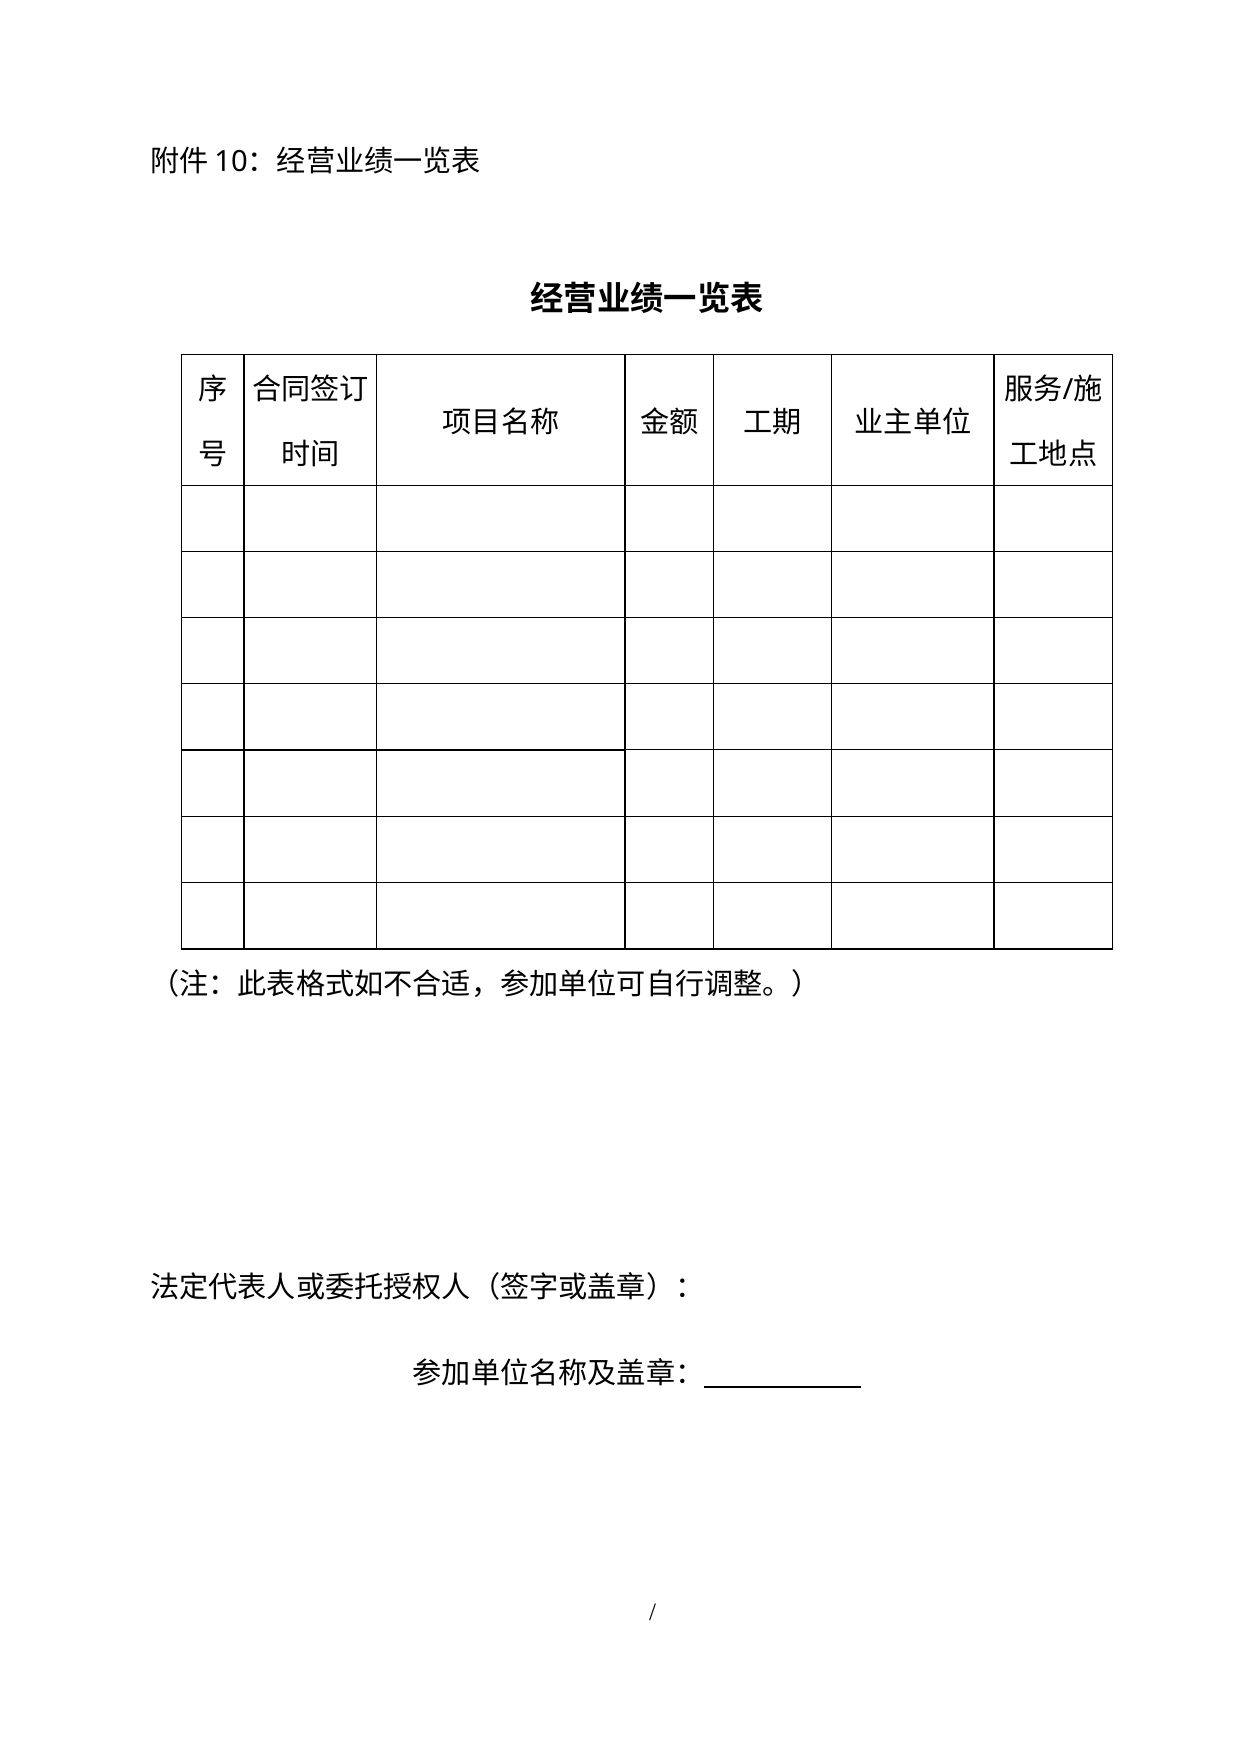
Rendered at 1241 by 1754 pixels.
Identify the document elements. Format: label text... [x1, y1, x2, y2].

table_cell [995, 684, 1112, 749]
text 附件10：经营业绩一览表 [150, 126, 1144, 191]
table_cell [626, 552, 713, 617]
table_cell [182, 817, 243, 882]
table_cell [995, 486, 1112, 551]
table_cell [377, 817, 624, 882]
table_cell [377, 751, 624, 816]
table_cell [182, 883, 243, 948]
table_header 业主单位 [832, 355, 993, 484]
table_cell [182, 552, 243, 617]
table_cell [377, 486, 624, 551]
text 经营业绩一览表 [150, 263, 1144, 328]
table_cell [626, 750, 713, 816]
table_header 金额 [626, 355, 713, 484]
table_header 工期 [714, 355, 831, 484]
table_cell [714, 750, 831, 816]
table_cell [182, 618, 243, 683]
table_cell [245, 486, 376, 551]
table_cell [714, 618, 831, 683]
table_header 项目名称 [377, 355, 624, 484]
table_cell [832, 750, 993, 816]
table_cell [832, 552, 993, 617]
table_cell [714, 883, 831, 948]
table_cell [995, 750, 1112, 816]
table_cell [245, 817, 376, 882]
text 法定代表人或委托授权人（签字或盖章）： [150, 1252, 1144, 1317]
table_cell [377, 883, 624, 948]
table_cell [182, 684, 243, 749]
table_cell [626, 618, 713, 683]
table_cell [626, 486, 713, 551]
table_cell [377, 552, 624, 617]
table_cell [995, 883, 1112, 948]
table_header 序号 [182, 355, 243, 484]
table_cell [714, 486, 831, 551]
table_header 服务/施工地点 [995, 355, 1112, 484]
table_cell [832, 684, 993, 749]
table_cell [995, 552, 1112, 617]
table_cell [626, 817, 713, 882]
table_cell [995, 618, 1112, 683]
table_cell [714, 552, 831, 617]
table_cell [714, 817, 831, 882]
table_cell [377, 684, 624, 749]
table_cell [832, 486, 993, 551]
table_cell [182, 751, 243, 816]
table_cell [626, 684, 713, 749]
table_cell [832, 883, 993, 948]
table_cell [714, 684, 831, 749]
table_cell [832, 817, 993, 882]
table_header 合同签订时间 [245, 355, 376, 484]
table_cell [626, 883, 713, 948]
table_cell [245, 618, 376, 683]
text （注：此表格式如不合适，参加单位可自行调整。） [150, 949, 1144, 1014]
text 参加单位名称及盖章： [150, 1338, 1144, 1403]
table_cell [245, 552, 376, 617]
table_cell [995, 817, 1112, 882]
table_cell [832, 618, 993, 683]
table_cell [245, 684, 376, 749]
table_cell [377, 618, 624, 683]
table_cell [182, 486, 243, 551]
table_cell [245, 883, 376, 948]
table_cell [245, 751, 376, 816]
